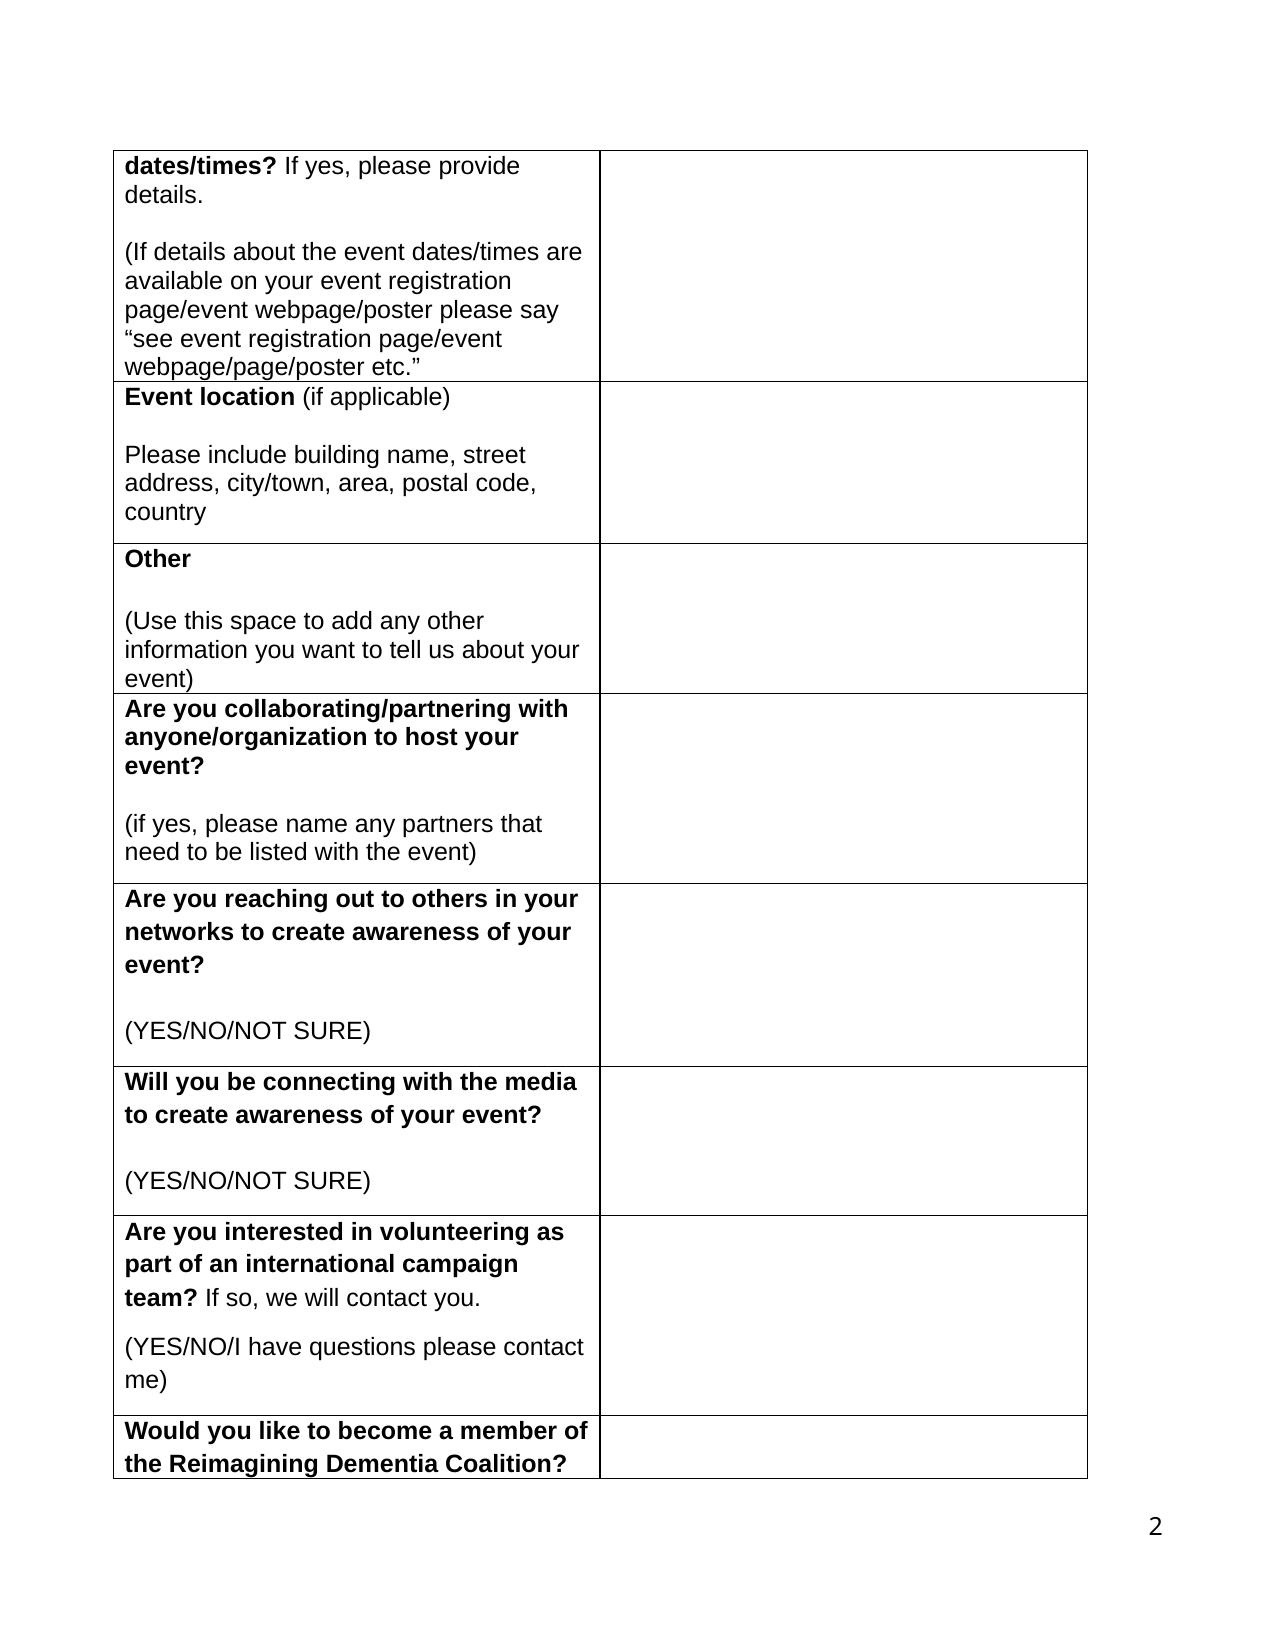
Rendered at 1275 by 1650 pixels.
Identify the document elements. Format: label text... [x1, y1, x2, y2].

table_cell Are you interested in volunteering as part of an international campaign team? If so, we will contact you. (YES/NO/I have questions please contact me) [114, 1216, 599, 1415]
table_cell [601, 1216, 1087, 1415]
table_cell Are you collaborating/partnering with anyone/organization to host your event? (if yes, please name any partners that need to be listed with the event) [114, 694, 599, 883]
table_cell Will you be connecting with the media to create awareness of your event? (YES/NO/NOT SURE) [114, 1067, 599, 1215]
table_cell [601, 544, 1087, 693]
table_cell [601, 382, 1087, 542]
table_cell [114, 151, 599, 381]
table_cell [601, 884, 1087, 1066]
table_cell Event location (if applicable) Please include building name, street address, city/town, area, postal code, country [114, 382, 599, 542]
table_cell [114, 1416, 599, 1478]
table_cell [601, 694, 1087, 883]
table_cell [601, 1067, 1087, 1215]
table_cell Other (Use this space to add any other information you want to tell us about your event) [114, 544, 599, 693]
table_cell [601, 1416, 1087, 1478]
table_cell Are you reaching out to others in your networks to create awareness of your event? (YES/NO/NOT SURE) [114, 884, 599, 1066]
table_cell [601, 151, 1087, 381]
